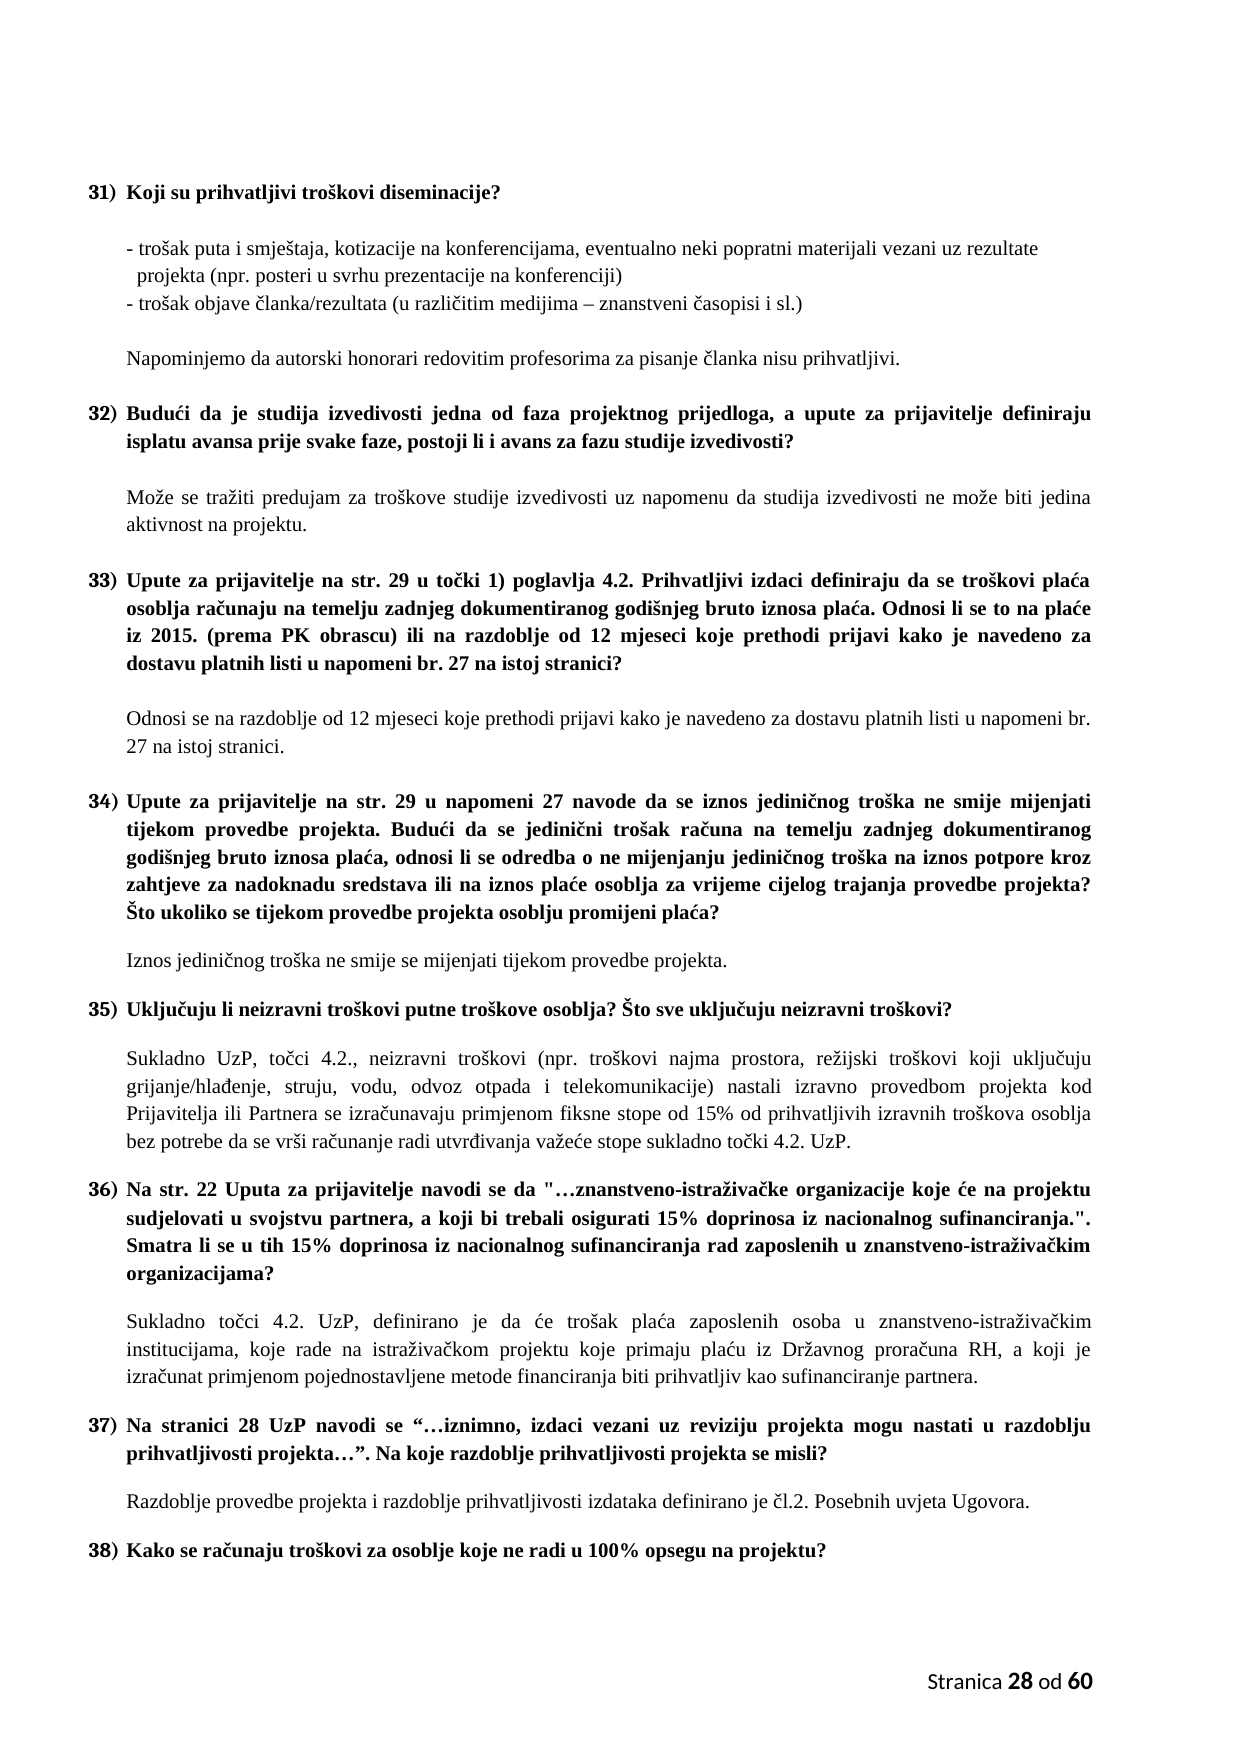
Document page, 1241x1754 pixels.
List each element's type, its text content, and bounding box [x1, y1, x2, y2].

list Na str. 22 Uputa za prijavitelje navodi se da "…znanstveno-istraživačke organizacije koje će na projektu sudjelovati u svojstvu partnera, a koji bi trebali osigurati 15% doprinosa iz nacionalnog sufinanciranja.". Smatra li se u tih 15% doprinosa iz nacionalnog sufinanciranja rad zaposlenih u znanstveno-istraživačkim organizacijama? [89, 1177, 1093, 1285]
text Razdoblje provedbe projekta i razdoblje prihvatljivosti izdataka definirano je čl.2. Posebnih uvjeta Ugovora. [126, 1489, 1093, 1513]
list Napominjemo da autorski honorari redovitim profesorima za pisanje članka nisu prihvatljivi. [126, 346, 1093, 370]
list projekta (npr. posteri u svrhu prezentacije na konferenciji) [126, 263, 1093, 287]
list - trošak puta i smještaja, kotizacije na konferencijama, eventualno neki popratni materijali vezani uz rezultate [126, 236, 1093, 260]
list Budući da je studija izvedivosti jedna od faza projektnog prijedloga, a upute za prijavitelje definiraju isplatu avansa prije svake faze, postoji li i avans za fazu studije izvedivosti? [89, 401, 1093, 453]
list Uključuju li neizravni troškovi putne troškove osoblja? Što sve uključuju neizravni troškovi? [89, 997, 1093, 1022]
list Kako se računaju troškovi za osoblje koje ne radi u 100% opsegu na projektu? [89, 1538, 1093, 1563]
list Koji su prihvatljivi troškovi diseminacije? [89, 180, 1093, 204]
list Odnosi se na razdoblje od 12 mjeseci koje prethodi prijavi kako je navedeno za dostavu platnih listi u napomeni br. 27 na istoj stranici. [126, 706, 1093, 758]
list Upute za prijavitelje na str. 29 u napomeni 27 navode da se iznos jediničnog troška ne smije mijenjati tijekom provedbe projekta. Budući da se jedinični trošak računa na temelju zadnjeg dokumentiranog godišnjeg bruto iznosa plaća, odnosi li se odredba o ne mijenjanju jediničnog troška na iznos potpore kroz zahtjeve za nadoknadu sredstava ili na iznos plaće osoblja za vrijeme cijelog trajanja provedbe projekta? Što ukoliko se tijekom provedbe projekta osoblju promijeni plaća? [89, 789, 1093, 924]
list Upute za prijavitelje na str. 29 u točki 1) poglavlja 4.2. Prihvatljivi izdaci definiraju da se troškovi plaća osoblja računaju na temelju zadnjeg dokumentiranog godišnjeg bruto iznosa plaća. Odnosi li se to na plaće iz 2015. (prema PK obrascu) ili na razdoblje od 12 mjeseci koje prethodi prijavi kako je navedeno za dostavu platnih listi u napomeni br. 27 na istoj stranici? [89, 567, 1093, 675]
list Može se tražiti predujam za troškove studije izvedivosti uz napomenu da studija izvedivosti ne može biti jedina aktivnost na projektu. [126, 485, 1093, 536]
list - trošak objave članka/rezultata (u različitim medijima – znanstveni časopisi i sl.) [126, 291, 1093, 315]
text Iznos jediničnog troška ne smije se mijenjati tijekom provedbe projekta. [126, 948, 1093, 972]
list Na stranici 28 UzP navodi se “…iznimno, izdaci vezani uz reviziju projekta mogu nastati u razdoblju prihvatljivosti projekta…”. Na koje razdoblje prihvatljivosti projekta se misli? [89, 1413, 1093, 1465]
text Sukladno točci 4.2. UzP, definirano je da će trošak plaća zaposlenih osoba u znanstveno-istraživačkim institucijama, koje rade na istraživačkom projektu koje primaju plaću iz Državnog proračuna RH, a koji je izračunat primjenom pojednostavljene metode financiranja biti prihvatljiv kao sufinanciranje partnera. [126, 1309, 1093, 1388]
text Sukladno UzP, točci 4.2., neizravni troškovi (npr. troškovi najma prostora, režijski troškovi koji uključuju grijanje/hlađenje, struju, vodu, odvoz otpada i telekomunikacije) nastali izravno provedbom projekta kod Prijavitelja ili Partnera se izračunavaju primjenom fiksne stope od 15% od prihvatljivih izravnih troškova osoblja bez potrebe da se vrši računanje radi utvrđivanja važeće stope sukladno točki 4.2. UzP. [126, 1046, 1093, 1153]
